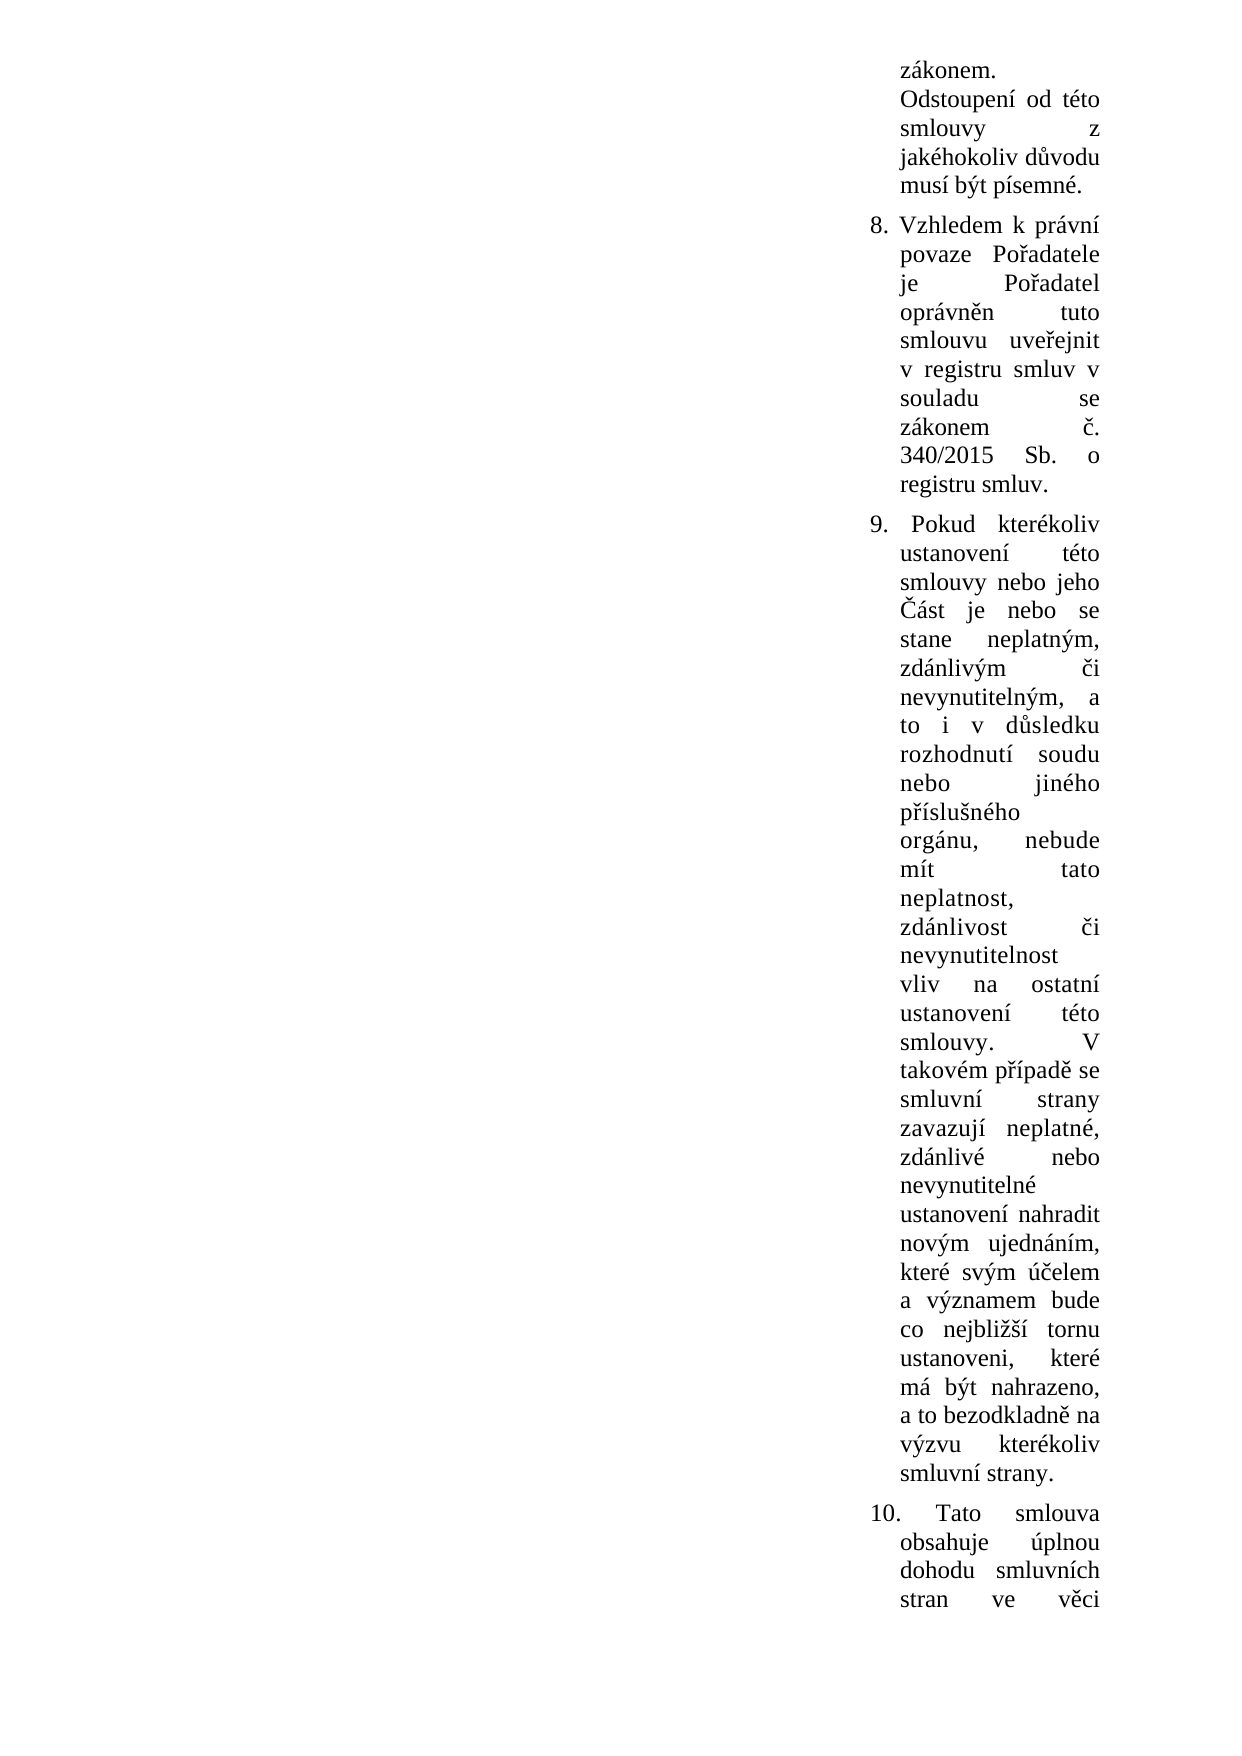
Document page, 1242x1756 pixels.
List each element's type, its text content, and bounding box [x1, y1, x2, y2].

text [870, 1498, 1100, 1613]
text 8. Vzhledem k právní povaze Pořadatele je Pořadatel oprávněn tuto smlouvu uveřejnit v registru smluv v souladu se zákonem č. 340/2015 Sb. o registru smluv. [870, 210, 1100, 498]
text 9. Pokud kterékoliv ustanovení této smlouvy nebo jeho Část je nebo se stane neplatným, zdánlivým či nevynutitelným, a to i v důsledku rozhodnutí soudu nebo jiného příslušného orgánu, nebude mít tato neplatnost, zdánlivost či nevynutitelnost vliv na ostatní ustanovení této smlouvy. V takovém případě se smluvní strany zavazují neplatné, zdánlivé nebo nevynutitelné ustanovení nahradit novým ujednáním, které svým účelem a významem bude co nejbližší tornu ustanoveni, které má být nahrazeno, a to bezodkladně na výzvu kterékoliv smluvní strany. [870, 509, 1100, 1487]
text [870, 55, 1100, 199]
